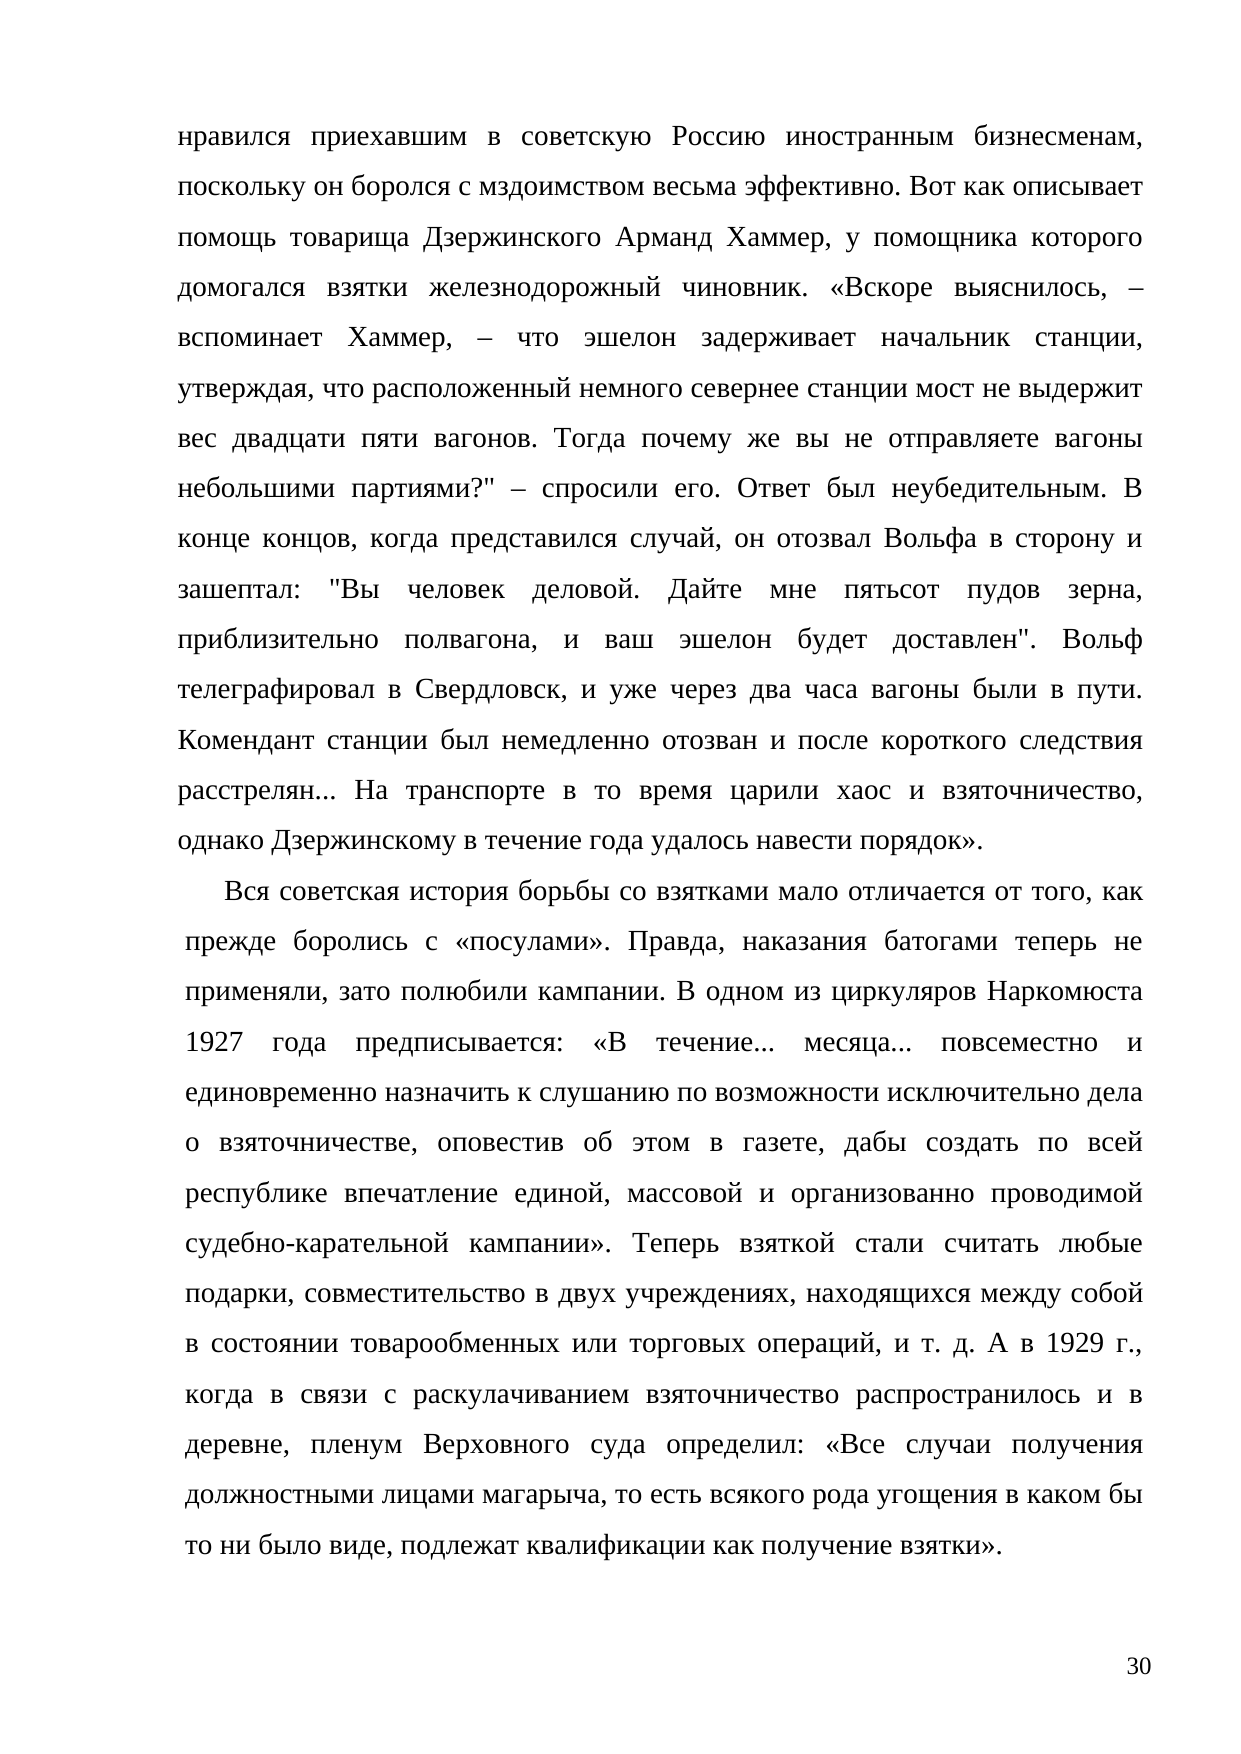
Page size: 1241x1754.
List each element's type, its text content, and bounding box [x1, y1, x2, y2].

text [177, 118, 1144, 856]
text Вся советская история борьбы со взятками мало отличается от того, как прежде боролись с «посулами». Правда, наказания батогами теперь не применяли, зато полюбили кампании. В одном из циркуляров Наркомюста 1927 года предписывается: «В течение... месяца... повсеместно и единовременно назначить к слушанию по возможности исключительно дела о взяточничестве, оповестив об этом в газете, дабы создать по всей республике впечатление единой, массовой и организованно проводимой судебно-карательной кампании». Теперь взяткой стали считать любые подарки, совместительство в двух учреждениях, находящихся между собой в состоянии товарообменных или торговых операций, и т. д. А в ., когда в связи с раскулачиванием взяточничество распространилось и в деревне, пленум Верховного суда определил: «Все случаи получения должностными лицами магарыча, то есть всякого рода угощения в каком бы то ни было виде, подлежат квалификации как получение взятки». [185, 873, 1144, 1560]
